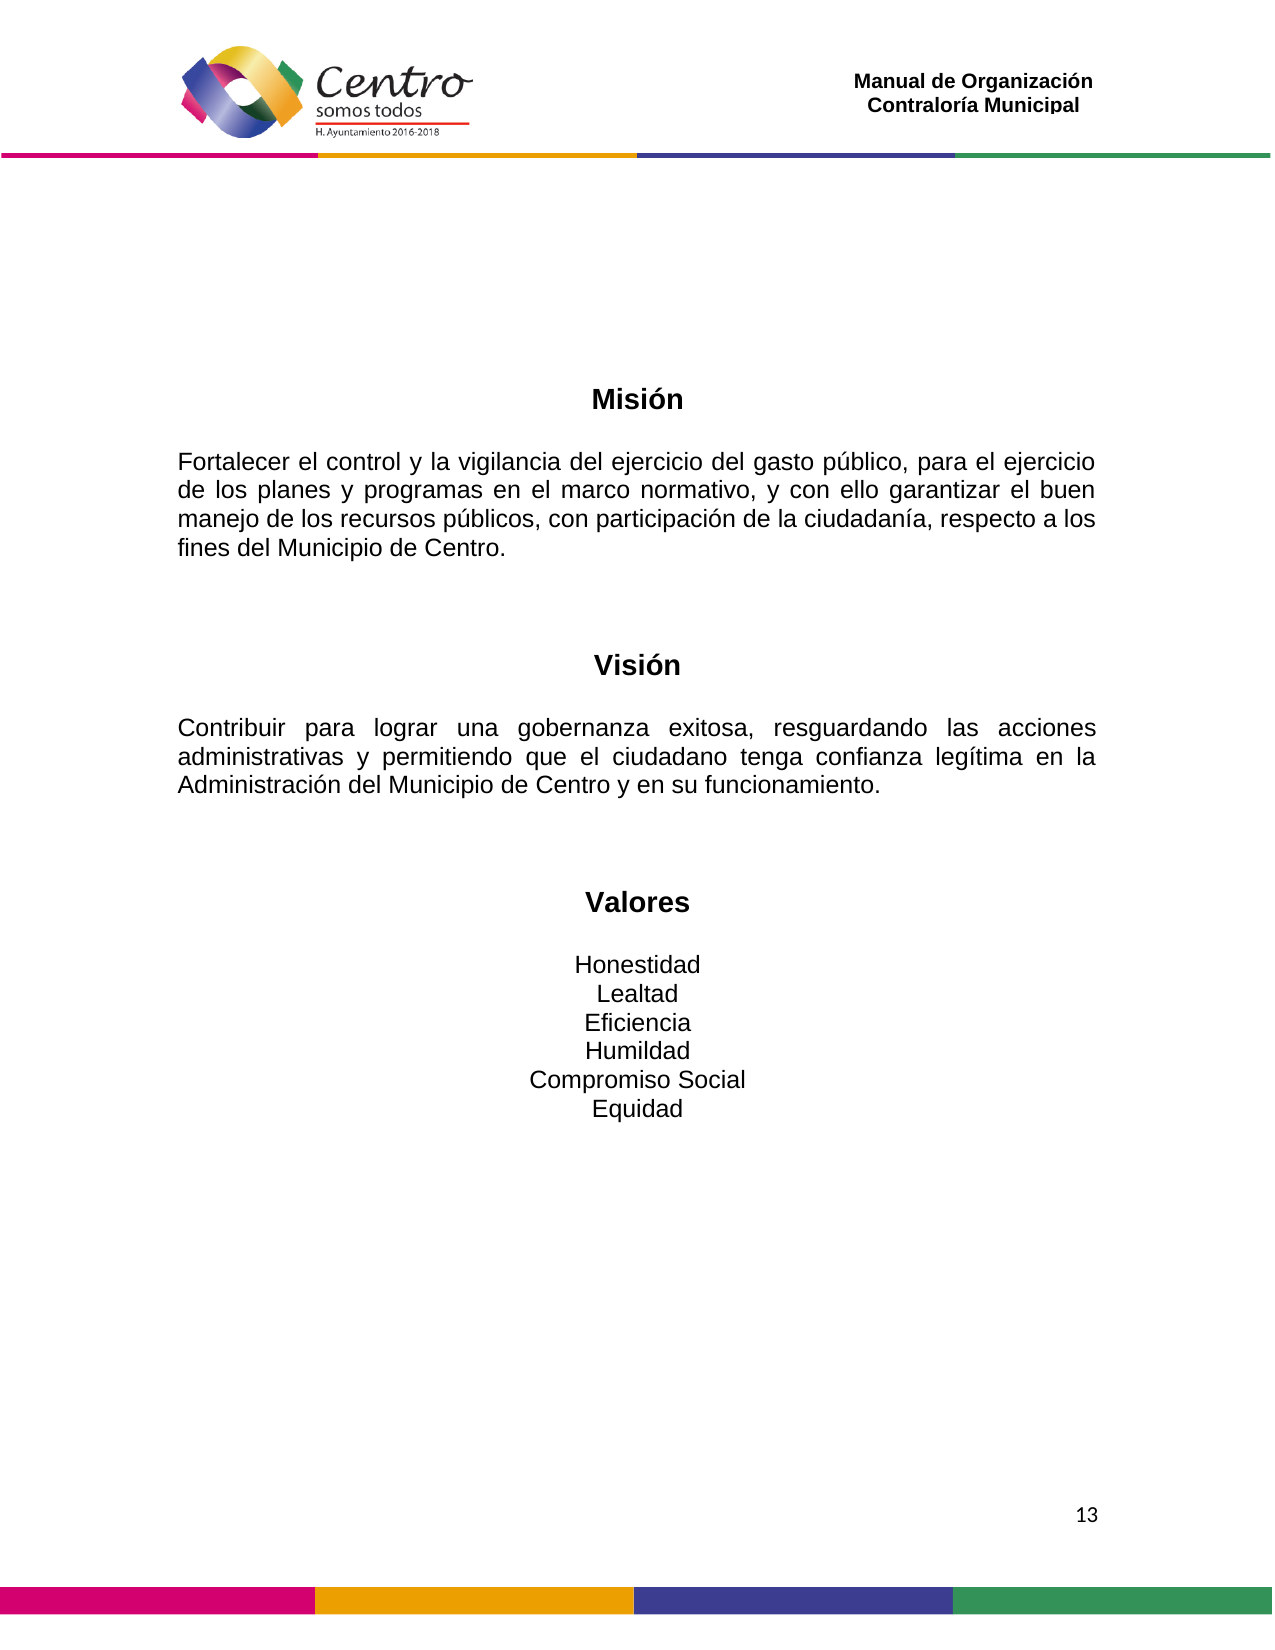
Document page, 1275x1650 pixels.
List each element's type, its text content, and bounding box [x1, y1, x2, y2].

text Fortalecer el control y la vigilancia del ejercicio del gasto público, para el ejercicio de los planes y programas en el marco normativo, y con ello garantizar el buen manejo de los recursos públicos, con participación de la ciudadanía, respecto a los fines del Municipio de Centro. [177, 447, 1098, 562]
text Humildad [177, 1036, 1098, 1065]
subtitle Visión [177, 648, 1098, 681]
text Eficiencia [177, 1008, 1098, 1036]
text Compromiso Social [177, 1065, 1098, 1094]
text Honestidad [177, 950, 1098, 979]
subtitle Misión [177, 382, 1098, 415]
text Contribuir para lograr una gobernanza exitosa, resguardando las acciones administrativas y permitiendo que el ciudadano tenga confianza legítima en la Administración del Municipio de Centro y en su funcionamiento. [177, 713, 1098, 799]
subtitle Valores [177, 885, 1098, 919]
text Equidad [177, 1094, 1098, 1123]
picture [0, 153, 1271, 158]
text Lealtad [177, 979, 1098, 1008]
